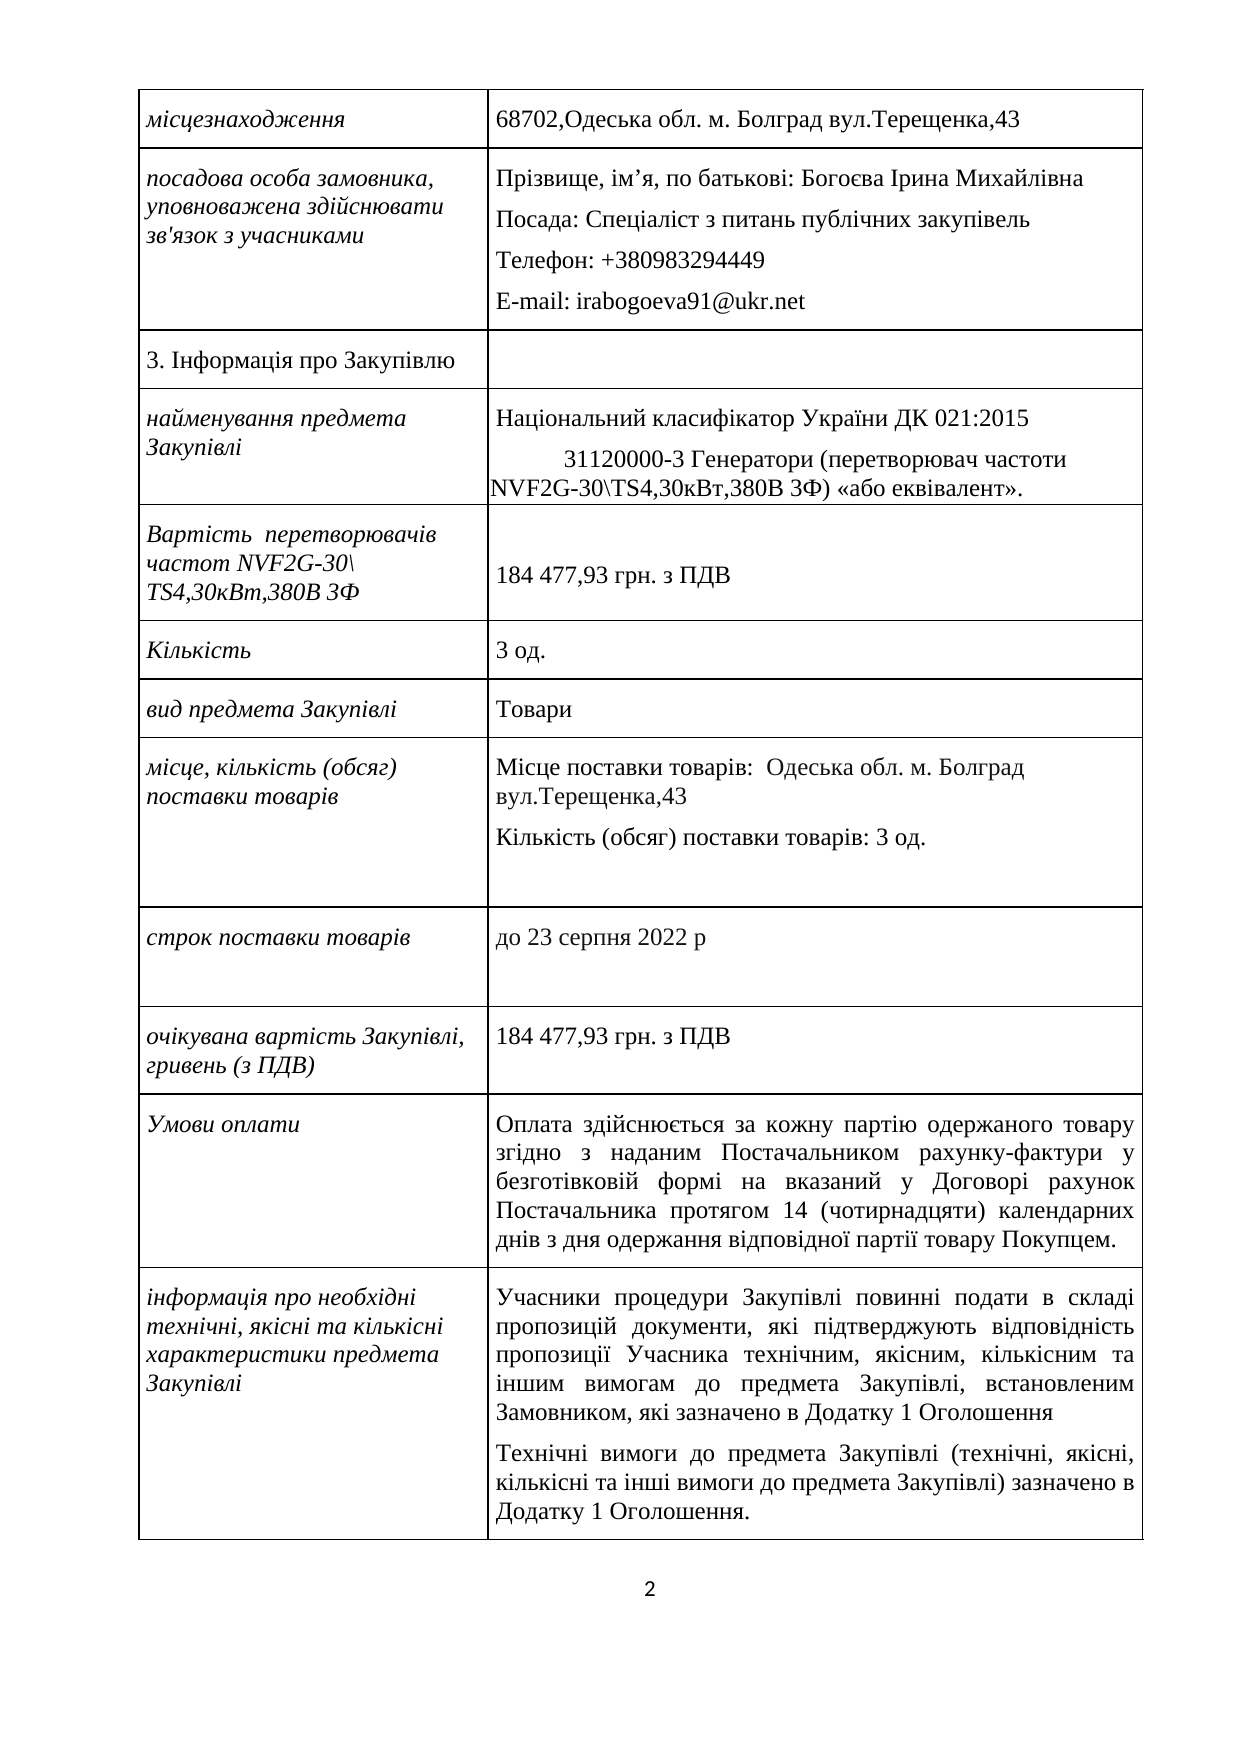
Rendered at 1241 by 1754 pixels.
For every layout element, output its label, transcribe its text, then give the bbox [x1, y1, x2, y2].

table_cell Вартість перетворювачів частот NVF2G-30\TS4,30кВт,380В 3Ф [140, 505, 487, 619]
table_cell найменування предмета Закупівлі [140, 389, 487, 504]
table_cell очікувана вартість Закупівлі, гривень (з ПДВ) [140, 1007, 487, 1093]
table_cell Прізвище, ім’я, по батькові: Богоєва Ірина Михайлівна Посада: Спеціаліст з питань публічних закупівель Телефон: +380983294449 Е-mail: irabogoeva91@ukr.net [489, 149, 1142, 329]
table_cell до 23 серпня 2022 р [489, 908, 1142, 1006]
table_cell [489, 331, 1142, 388]
table_cell 184 477,93 грн. з ПДВ [489, 1007, 1142, 1093]
table_cell 3 од. [489, 621, 1142, 678]
table_cell Оплата здійснюється за кожну партію одержаного товару згідно з наданим Постачальником рахунку-фактури у безготівковій формі на вказаний у Договорі рахунок Постачальника протягом 14 (чотирнадцяти) календарних днів з дня одержання відповідної партії товару Покупцем. [489, 1095, 1142, 1266]
table_cell Учасники процедури Закупівлі повинні подати в складі пропозицій документи, які підтверджують відповідність пропозиції Учасника технічним, якісним, кількісним та іншим вимогам до предмета Закупівлі, встановленим Замовником, які зазначено в Додатку 1 Оголошення Технічні вимоги до предмета Закупівлі (технічні, якісні, кількісні та інші вимоги до предмета Закупівлі) зазначено в Додатку 1 Оголошення. [489, 1268, 1142, 1539]
table_cell Умови оплати [140, 1095, 487, 1266]
table_cell інформація про необхідні технічні, якісні та кількісні характеристики предмета Закупівлі [140, 1268, 487, 1539]
table_cell Національний класифікатор України ДК 021:2015 31120000-3 Генератори (перетворювач частоти NVF2G-30\TS4,30кВт,380В 3Ф) «або еквівалент». [489, 389, 1142, 504]
table_cell місце, кількість (обсяг) поставки товарів [140, 738, 487, 906]
table_cell Місце поставки товарів: Одеська обл. м. Болград вул.Терещенка,43 Кількість (обсяг) поставки товарів: 3 од. [489, 738, 1142, 906]
table_cell строк поставки товарів [140, 908, 487, 1006]
table_cell Товари [489, 680, 1142, 736]
table_cell Кількість [140, 621, 487, 678]
table_cell 184 477,93 грн. з ПДВ [489, 505, 1142, 619]
table_cell 3. Інформація про Закупівлю [140, 331, 487, 388]
table_cell посадова особа замовника, уповноважена здійснювати зв'язок з учасниками [140, 149, 487, 329]
table_cell місцезнаходження [140, 90, 487, 147]
table_cell 68702,Одеська обл. м. Болград вул.Терещенка,43 [489, 90, 1142, 147]
table_cell вид предмета Закупівлі [140, 680, 487, 736]
